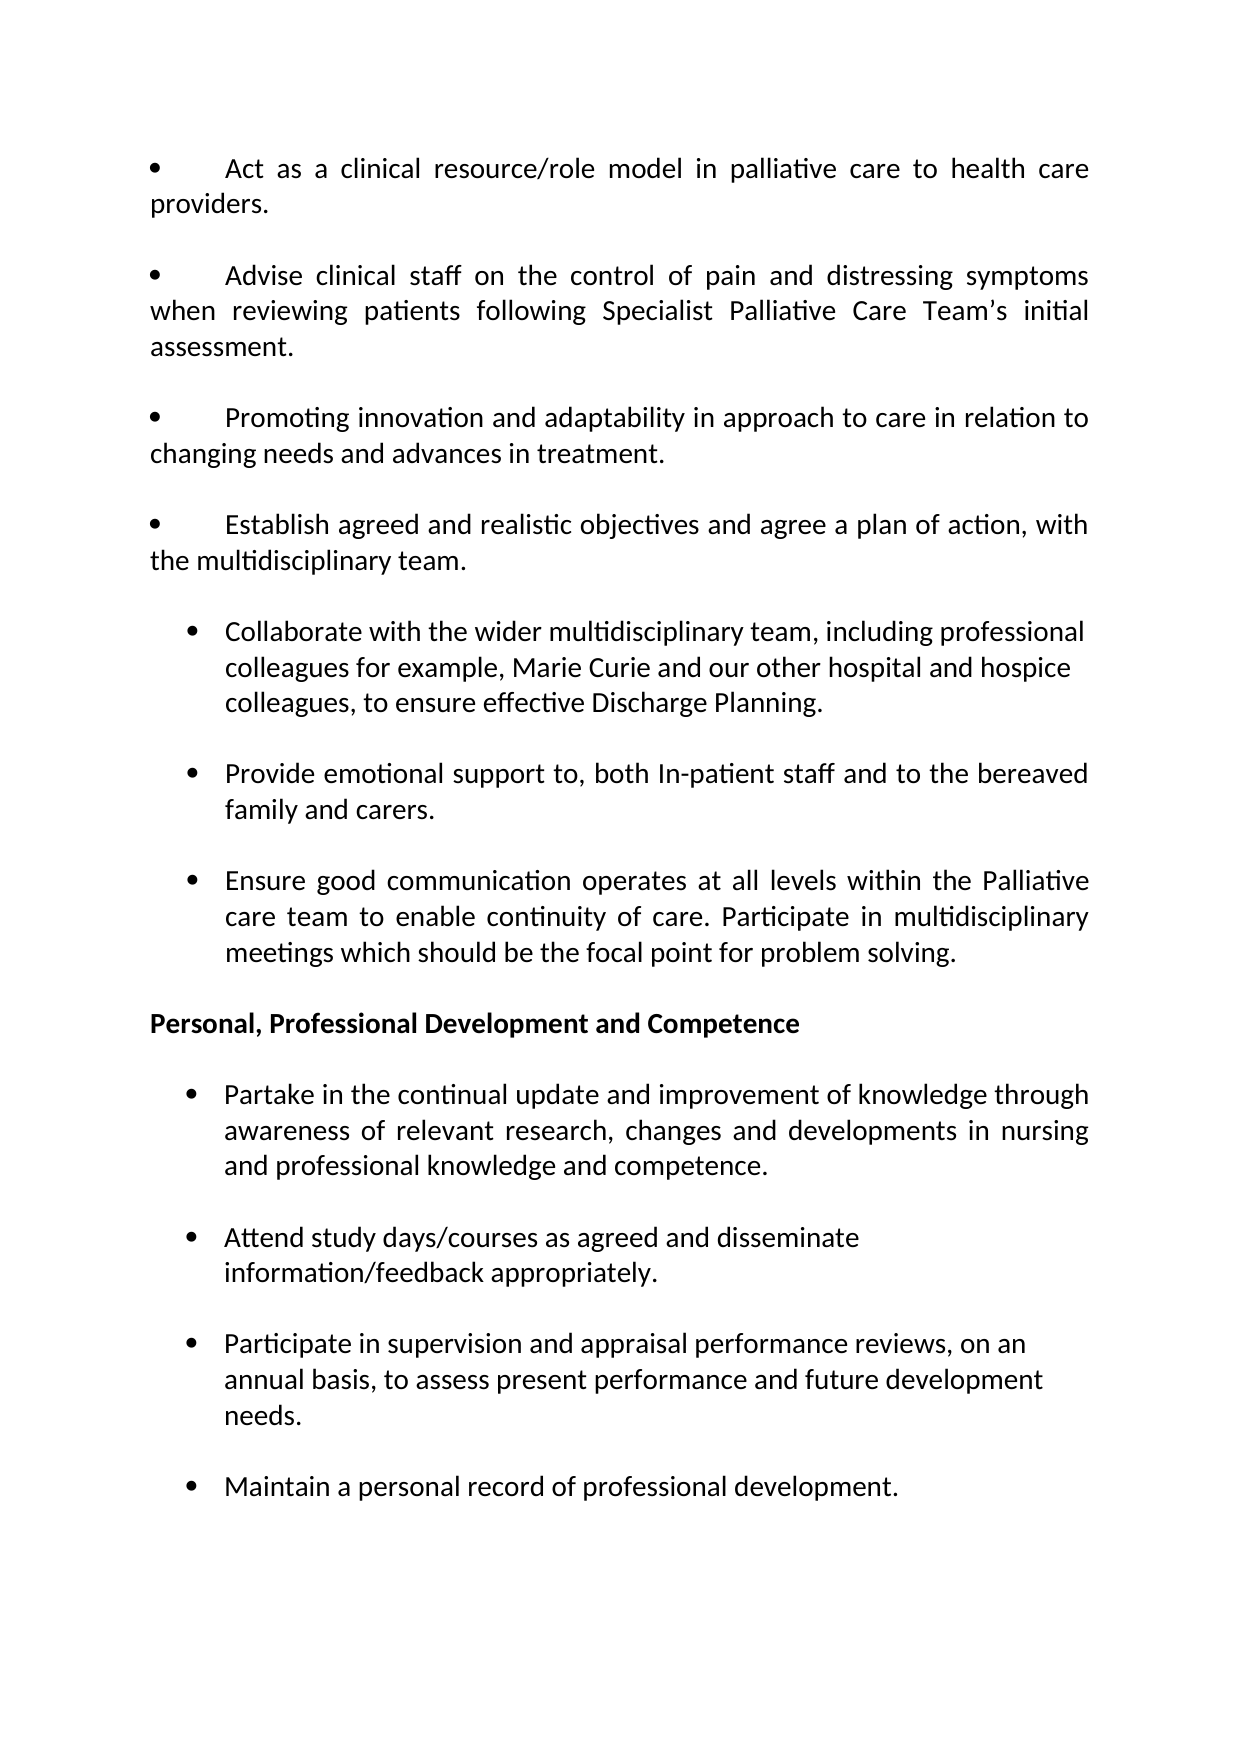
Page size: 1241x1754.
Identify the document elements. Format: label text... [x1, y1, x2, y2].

text Personal, Professional Development and Competence [150, 1005, 1090, 1041]
list Collaborate with the wider multidisciplinary team, including professional colleagues for example, Marie Curie and our other hospital and hospice colleagues, to ensure effective Discharge Planning. [187, 613, 1090, 720]
list Attend study days/courses as agreed and disseminate information/feedback appropriately. [186, 1219, 1090, 1290]
list Maintain a personal record of professional development. [186, 1468, 1090, 1504]
list Ensure good communication operates at all levels within the Palliative care team to enable continuity of care. Participate in multidisciplinary meetings which should be the focal point for problem solving. [187, 862, 1090, 969]
list Establish agreed and realistic objectives and agree a plan of action, with the multidisciplinary team. [150, 506, 1090, 577]
list Provide emotional support to, both In-patient staff and to the bereaved family and carers. [187, 756, 1090, 827]
list Act as a clinical resource/role model in palliative care to health care providers. [150, 150, 1090, 221]
list Advise clinical staff on the control of pain and distressing symptoms when reviewing patients following Specialist Palliative Care Team’s initial assessment. [150, 257, 1090, 364]
list Promoting innovation and adaptability in approach to care in relation to changing needs and advances in treatment. [150, 399, 1090, 471]
list Participate in supervision and appraisal performance reviews, on an annual basis, to assess present performance and future development needs. [186, 1326, 1090, 1432]
list Partake in the continual update and improvement of knowledge through awareness of relevant research, changes and developments in nursing and professional knowledge and competence. [186, 1076, 1090, 1183]
